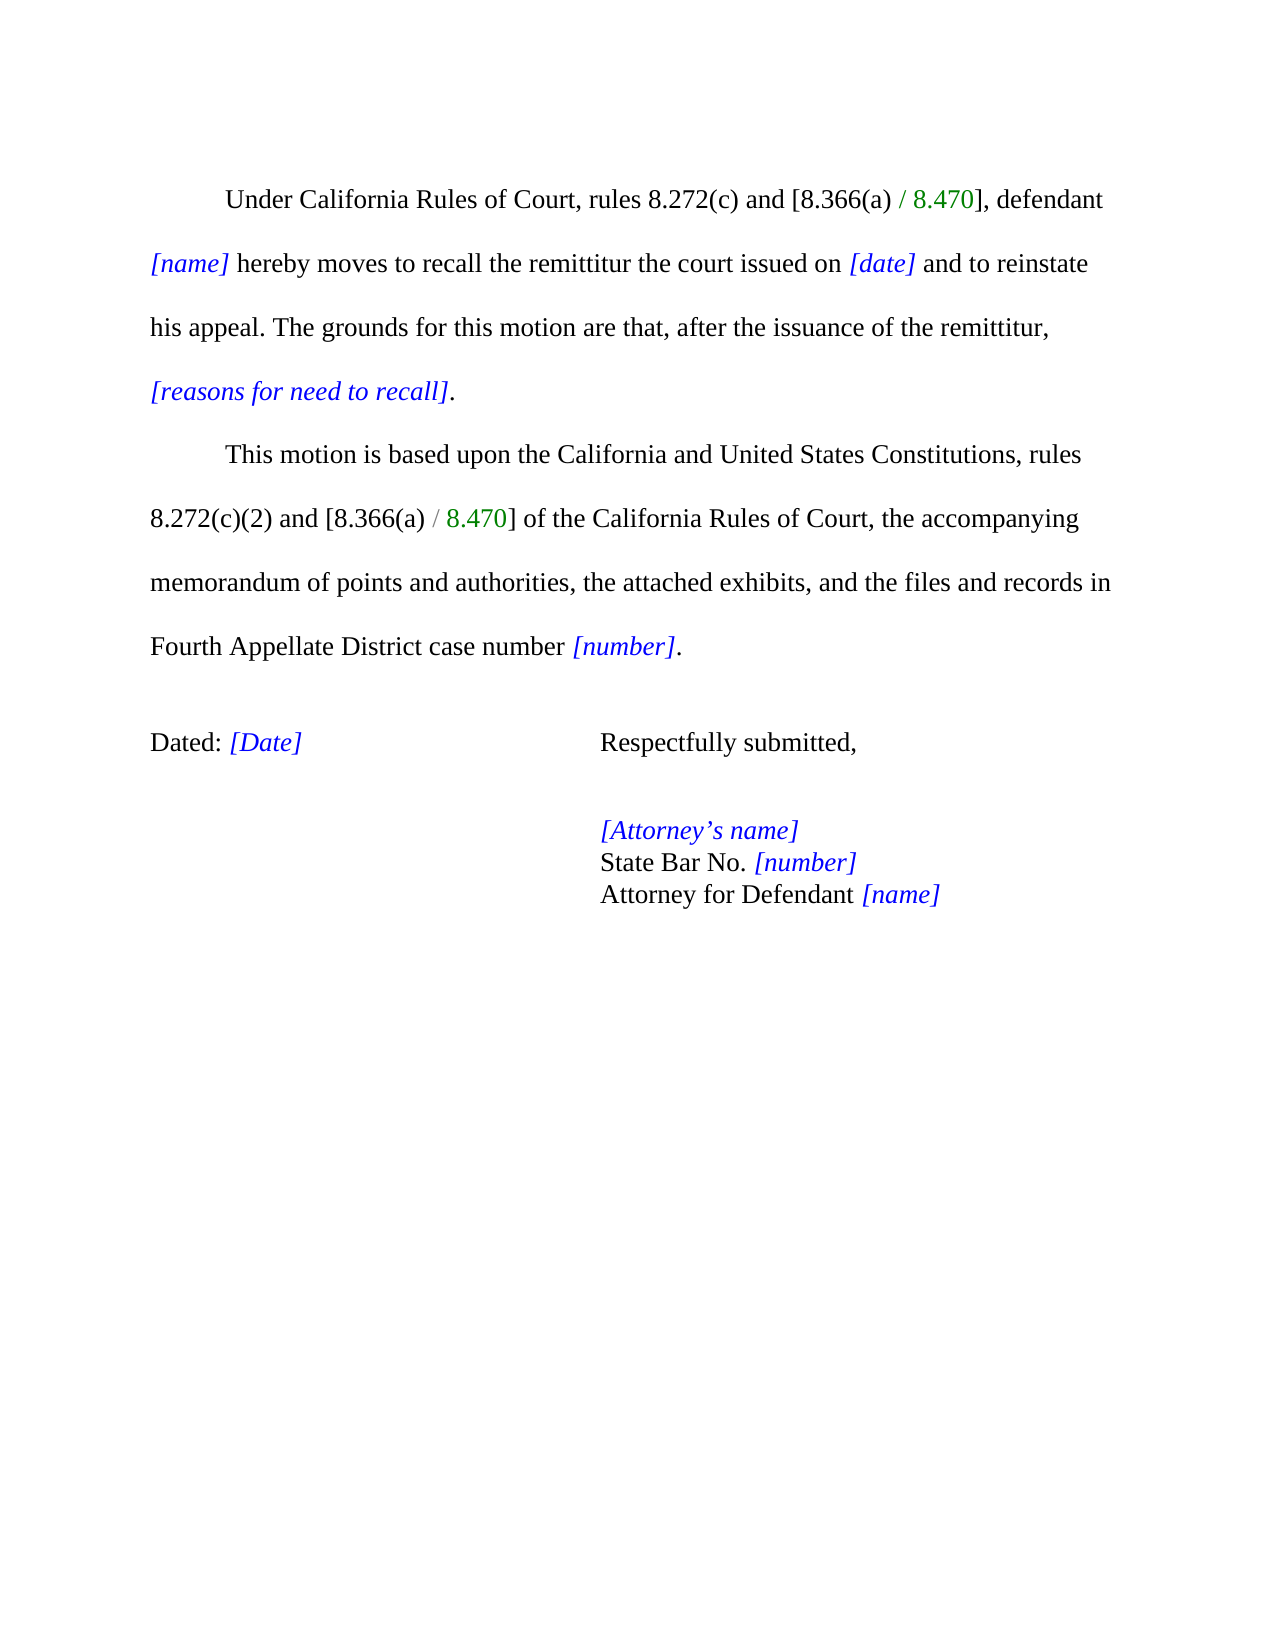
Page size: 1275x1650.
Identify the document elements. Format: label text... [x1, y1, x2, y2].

text [Attorney’s name] [450, 814, 1125, 846]
text This motion is based upon the California and United States Constitutions, rules 8.272(c)(2) and [8.366(a) / 8.470] of the California Rules of Court, the accompanying memorandum of points and authorities, the attached exhibits, and the files and records in Fourth Appellate District case number [number]. [150, 406, 1125, 662]
text State Bar No. [number] [600, 846, 1125, 878]
text Dated: [Date] Respectfully submitted, [150, 726, 1125, 758]
text Attorney for Defendant [name] [150, 878, 1125, 942]
text Under California Rules of Court, rules 8.272(c) and [8.366(a) / 8.470], defendant [name] hereby moves to recall the remittitur the court issued on [date] and to reinstate his appeal. The grounds for this motion are that, after the issuance of the remittitur, [reasons for need to recall]. [150, 150, 1125, 406]
